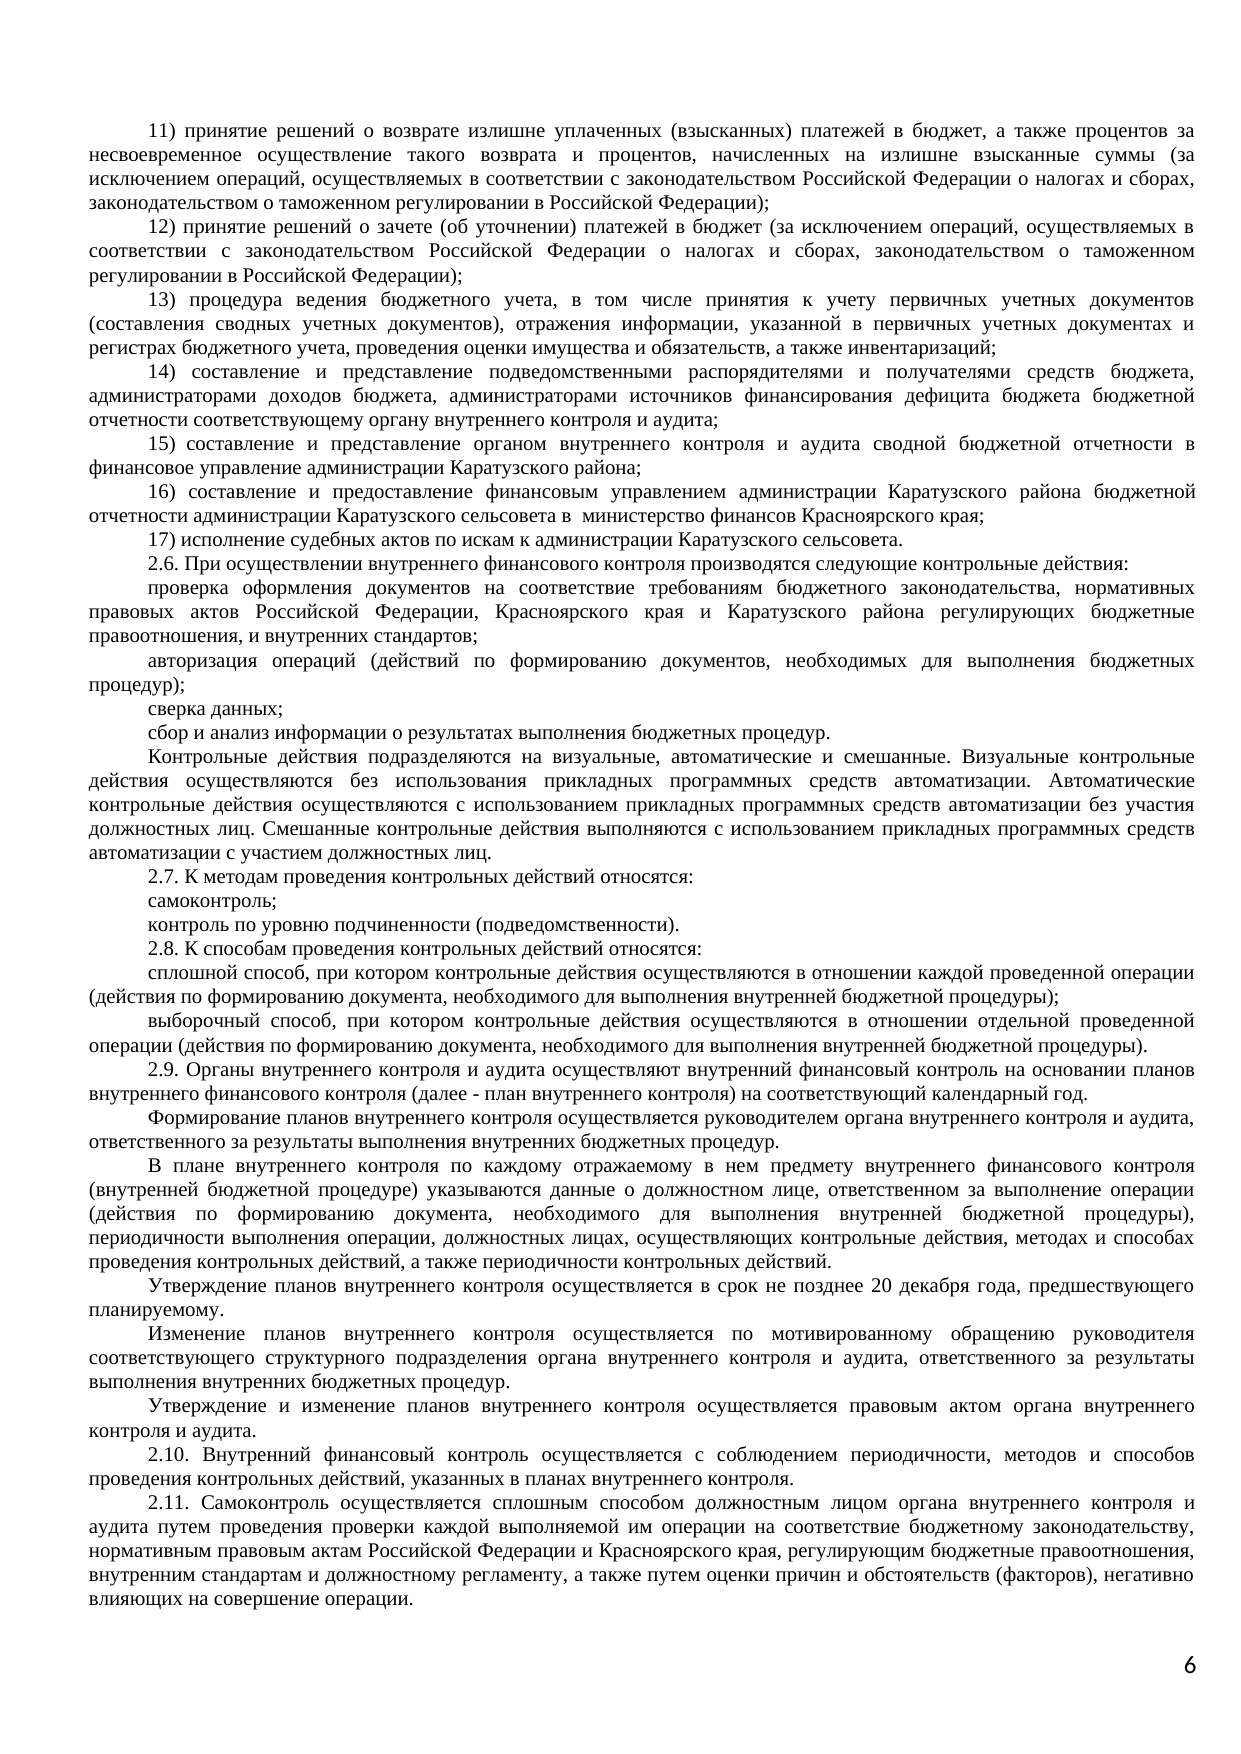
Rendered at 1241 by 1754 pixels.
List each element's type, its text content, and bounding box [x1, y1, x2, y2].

text 15) составление и представление органом внутреннего контроля и аудита сводной бюджетной отчетности в финансовое управление администрации Каратузского района; [89, 431, 1196, 479]
text 2.10. Внутренний финансовый контроль осуществляется с соблюдением периодичности, методов и способов проведения контрольных действий, указанных в планах внутреннего контроля. [89, 1442, 1196, 1490]
text сверка данных; [89, 696, 1196, 720]
text сплошной способ, при котором контрольные действия осуществляются в отношении каждой проведенной операции (действия по формированию документа, необходимого для выполнения внутренней бюджетной процедуры); [89, 960, 1196, 1008]
text сбор и анализ информации о результатах выполнения бюджетных процедур. [89, 720, 1196, 744]
text проверка оформления документов на соответствие требованиям бюджетного законодательства, нормативных правовых актов Российской Федерации, Красноярского края и Каратузского района регулирующих бюджетные правоотношения, и внутренних стандартов; [89, 575, 1196, 647]
text выборочный способ, при котором контрольные действия осуществляются в отношении отдельной проведенной операции (действия по формированию документа, необходимого для выполнения внутренней бюджетной процедуры). [89, 1008, 1196, 1057]
text 17) исполнение судебных актов по искам к администрации Каратузского сельсовета. [89, 527, 1196, 551]
text Изменение планов внутреннего контроля осуществляется по мотивированному обращению руководителя соответствующего структурного подразделения органа внутреннего контроля и аудита, ответственного за результаты выполнения внутренних бюджетных процедур. [89, 1321, 1196, 1393]
text Утверждение планов внутреннего контроля осуществляется в срок не позднее 20 декабря года, предшествующего планируемому. [89, 1273, 1196, 1321]
text 13) процедура ведения бюджетного учета, в том числе принятия к учету первичных учетных документов (составления сводных учетных документов), отражения информации, указанной в первичных учетных документах и регистрах бюджетного учета, проведения оценки имущества и обязательств, а также инвентаризаций; [89, 287, 1196, 359]
text Контрольные действия подразделяются на визуальные, автоматические и смешанные. Визуальные контрольные действия осуществляются без использования прикладных программных средств автоматизации. Автоматические контрольные действия осуществляются с использованием прикладных программных средств автоматизации без участия должностных лиц. Смешанные контрольные действия выполняются с использованием прикладных программных средств автоматизации с участием должностных лиц. [89, 744, 1196, 864]
text 16) составление и предоставление финансовым управлением администрации Каратузского района бюджетной отчетности администрации Каратузского сельсовета в министерство финансов Красноярского края; [89, 479, 1196, 527]
text 11) принятие решений о возврате излишне уплаченных (взысканных) платежей в бюджет, а также процентов за несвоевременное осуществление такого возврата и процентов, начисленных на излишне взысканные суммы (за исключением операций, осуществляемых в соответствии с законодательством Российской Федерации о налогах и сборах, законодательством о таможенном регулировании в Российской Федерации); [89, 118, 1196, 214]
text 2.6. При осуществлении внутреннего финансового контроля производятся следующие контрольные действия: [89, 551, 1196, 575]
text Формирование планов внутреннего контроля осуществляется руководителем органа внутреннего контроля и аудита, ответственного за результаты выполнения внутренних бюджетных процедур. [89, 1105, 1196, 1153]
text 14) составление и представление подведомственными распорядителями и получателями средств бюджета, администраторами доходов бюджета, администраторами источников финансирования дефицита бюджета бюджетной отчетности соответствующему органу внутреннего контроля и аудита; [89, 359, 1196, 431]
text В плане внутреннего контроля по каждому отражаемому в нем предмету внутреннего финансового контроля (внутренней бюджетной процедуре) указываются данные о должностном лице, ответственном за выполнение операции (действия по формированию документа, необходимого для выполнения внутренней бюджетной процедуры), периодичности выполнения операции, должностных лицах, осуществляющих контрольные действия, методах и способах проведения контрольных действий, а также периодичности контрольных действий. [89, 1153, 1196, 1273]
text контроль по уровню подчиненности (подведомственности). [89, 912, 1196, 936]
text Утверждение и изменение планов внутреннего контроля осуществляется правовым актом органа внутреннего контроля и аудита. [89, 1393, 1196, 1442]
text 2.11. Самоконтроль осуществляется сплошным способом должностным лицом органа внутреннего контроля и аудита путем проведения проверки каждой выполняемой им операции на соответствие бюджетному законодательству, нормативным правовым актам Российской Федерации и Красноярского края, регулирующим бюджетные правоотношения, внутренним стандартам и должностному регламенту, а также путем оценки причин и обстоятельств (факторов), негативно влияющих на совершение операции. [89, 1490, 1196, 1610]
text 2.7. К методам проведения контрольных действий относятся: [89, 864, 1196, 888]
text 12) принятие решений о зачете (об уточнении) платежей в бюджет (за исключением операций, осуществляемых в соответствии с законодательством Российской Федерации о налогах и сборах, законодательством о таможенном регулировании в Российской Федерации); [89, 214, 1196, 287]
text 2.8. К способам проведения контрольных действий относятся: [89, 936, 1196, 960]
text 2.9. Органы внутреннего контроля и аудита осуществляют внутренний финансовый контроль на основании планов внутреннего финансового контроля (далее - план внутреннего контроля) на соответствующий календарный год. [89, 1057, 1196, 1105]
text авторизация операций (действий по формированию документов, необходимых для выполнения бюджетных процедур); [89, 647, 1196, 696]
text самоконтроль; [89, 888, 1196, 912]
